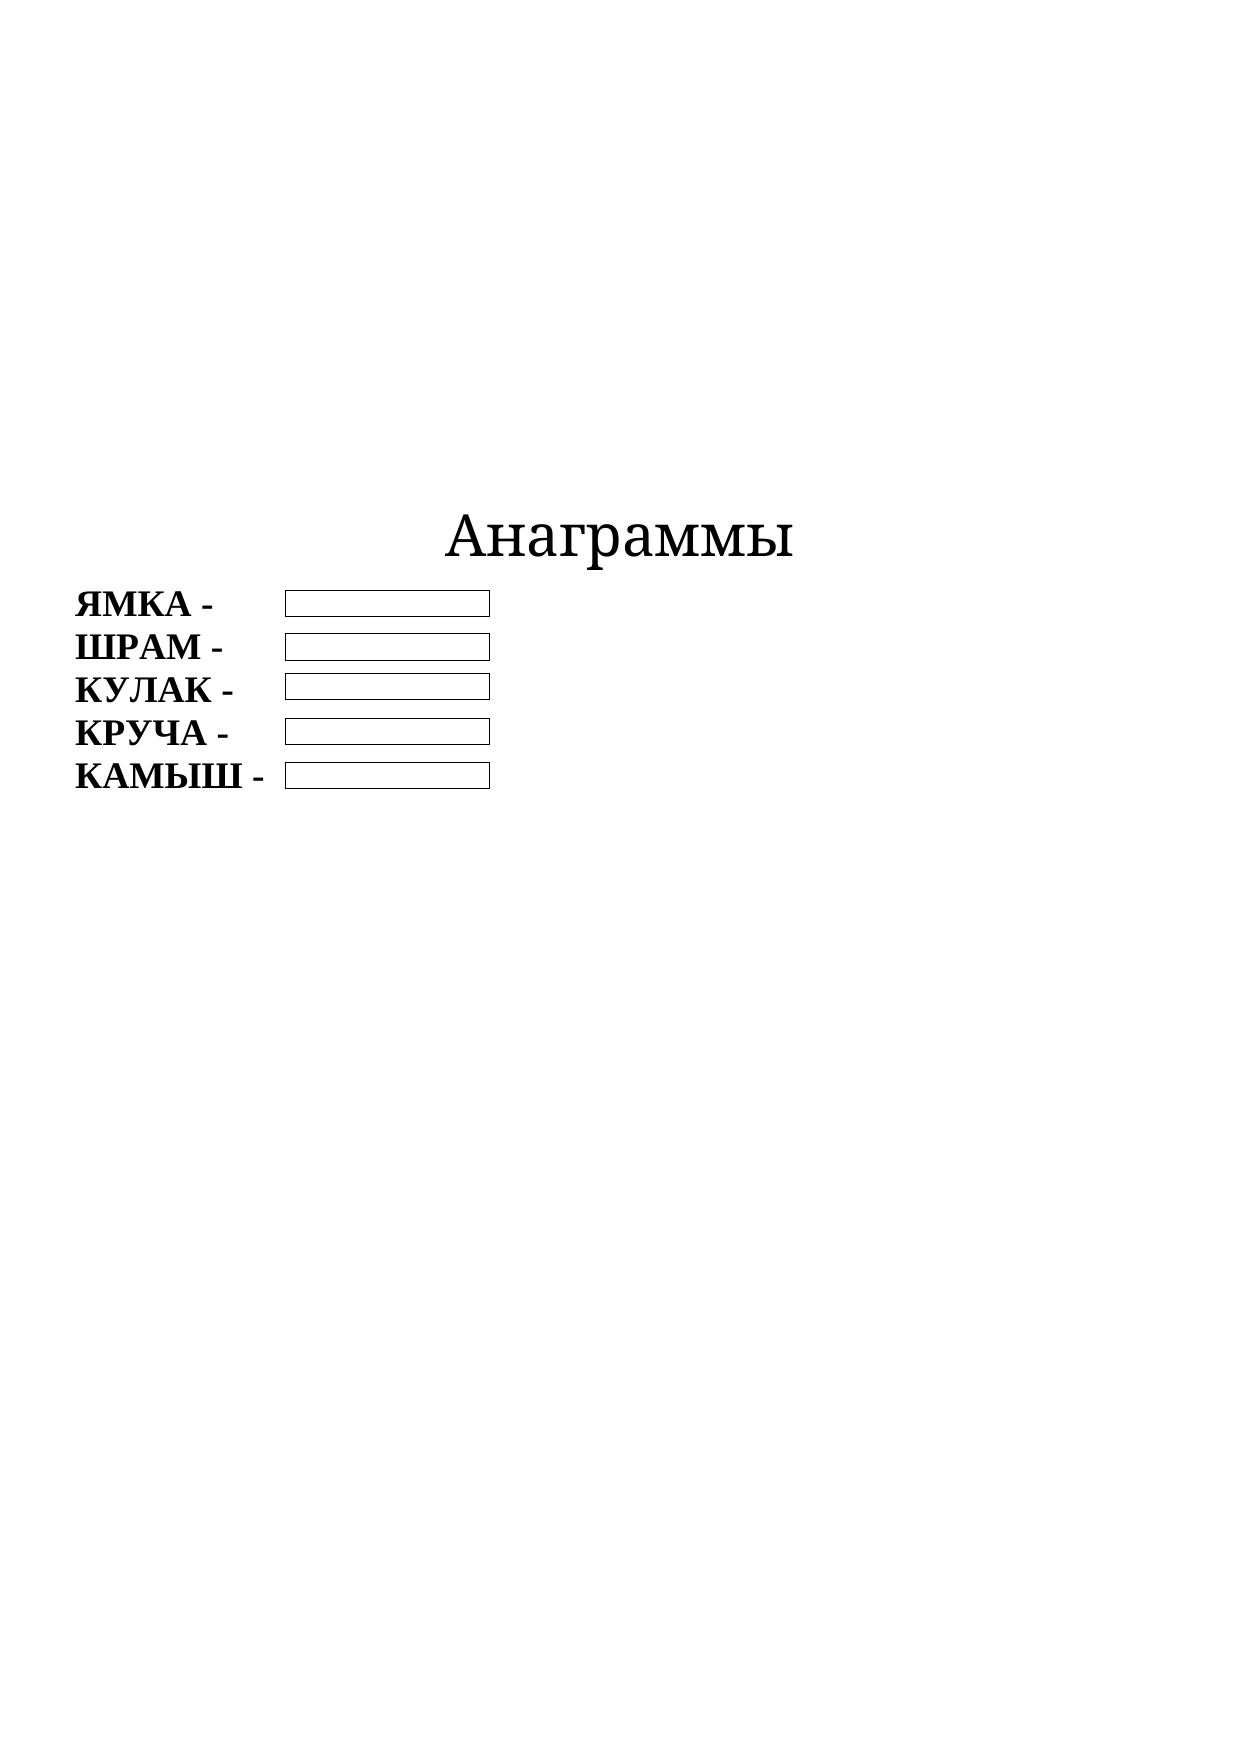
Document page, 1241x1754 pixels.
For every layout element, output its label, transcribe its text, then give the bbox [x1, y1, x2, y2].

text Анаграммы [75, 504, 1165, 571]
text КАМЫШ - [75, 754, 1165, 797]
text ЯМКА - [75, 581, 1165, 624]
text ШРАМ - [75, 624, 1165, 668]
text КУЛАК - [75, 668, 1165, 711]
text КРУЧА - [75, 711, 1165, 754]
